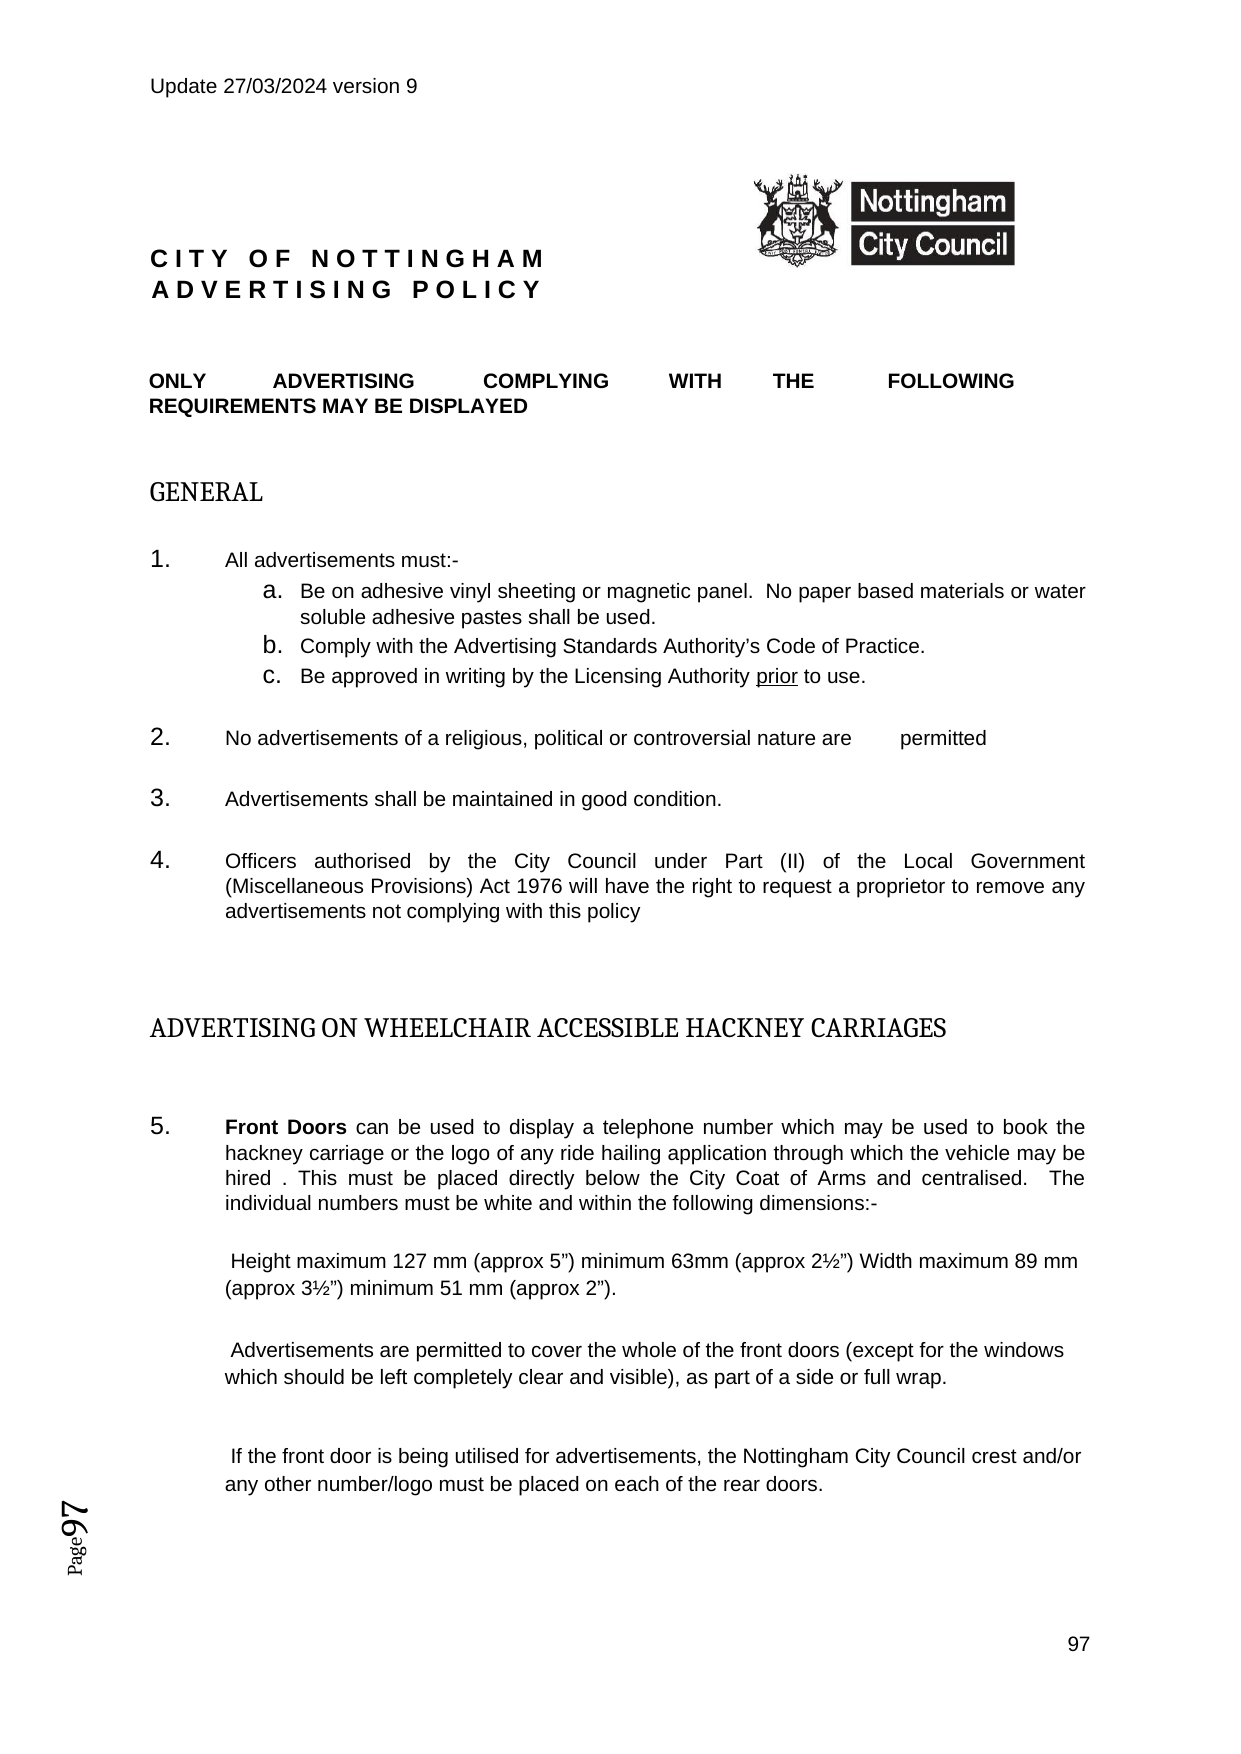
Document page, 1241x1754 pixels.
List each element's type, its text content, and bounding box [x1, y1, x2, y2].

list Officers authorised by the City Council under Part (II) of the Local Government (Miscellaneous Provisions) Act 1976 will have the right to request a proprietor to remove any advertisements not complying with this policy [150, 845, 1087, 923]
text REQUIREMENTS MAY BE DISPLAYED [148, 394, 1090, 418]
subtitle GENERAL [149, 476, 1090, 508]
subtitle ADVERTISING ON WHEELCHAIR ACCESSIBLE HACKNEY CARRIAGES [149, 1012, 1090, 1044]
text ONLY ADVERTISING COMPLYING WITH THE FOLLOWING [148, 368, 1090, 392]
text Advertisements are permitted to cover the whole of the front doors (except for the windows which should be left completely clear and visible), as part of a side or full wrap. [224, 1337, 1087, 1389]
list Be on adhesive vinyl sheeting or magnetic panel. No paper based materials or water soluble adhesive pastes shall be used. [262, 575, 1087, 628]
picture [753, 173, 1015, 268]
text A D V E R T I S I N G P O L I C Y [151, 275, 1090, 304]
list Comply with the Advertising Standards Authority’s Code of Practice. [262, 630, 1087, 659]
list Be approved in writing by the Licensing Authority prior to use. [262, 660, 1087, 689]
list All advertisements must:- [150, 544, 1087, 573]
text Height maximum 127 mm (approx 5”) minimum 63mm (approx 2½”) Width maximum 89 mm (approx 3½”) minimum 51 mm (approx 2”). [224, 1249, 1087, 1300]
list Advertisements shall be maintained in good condition. [150, 783, 1087, 812]
text If the front door is being utilised for advertisements, the Nottingham City Council crest and/or any other number/logo must be placed on each of the rear doors. [224, 1444, 1087, 1496]
list No advertisements of a religious, political or controversial nature are permitted [150, 722, 1087, 751]
list Front Doors can be used to display a telephone number which may be used to book the hackney carriage or the logo of any ride hailing application through which the vehicle may be hired . This must be placed directly below the City Coat of Arms and centralised. The individual numbers must be white and within the following dimensions:- [150, 1111, 1087, 1214]
